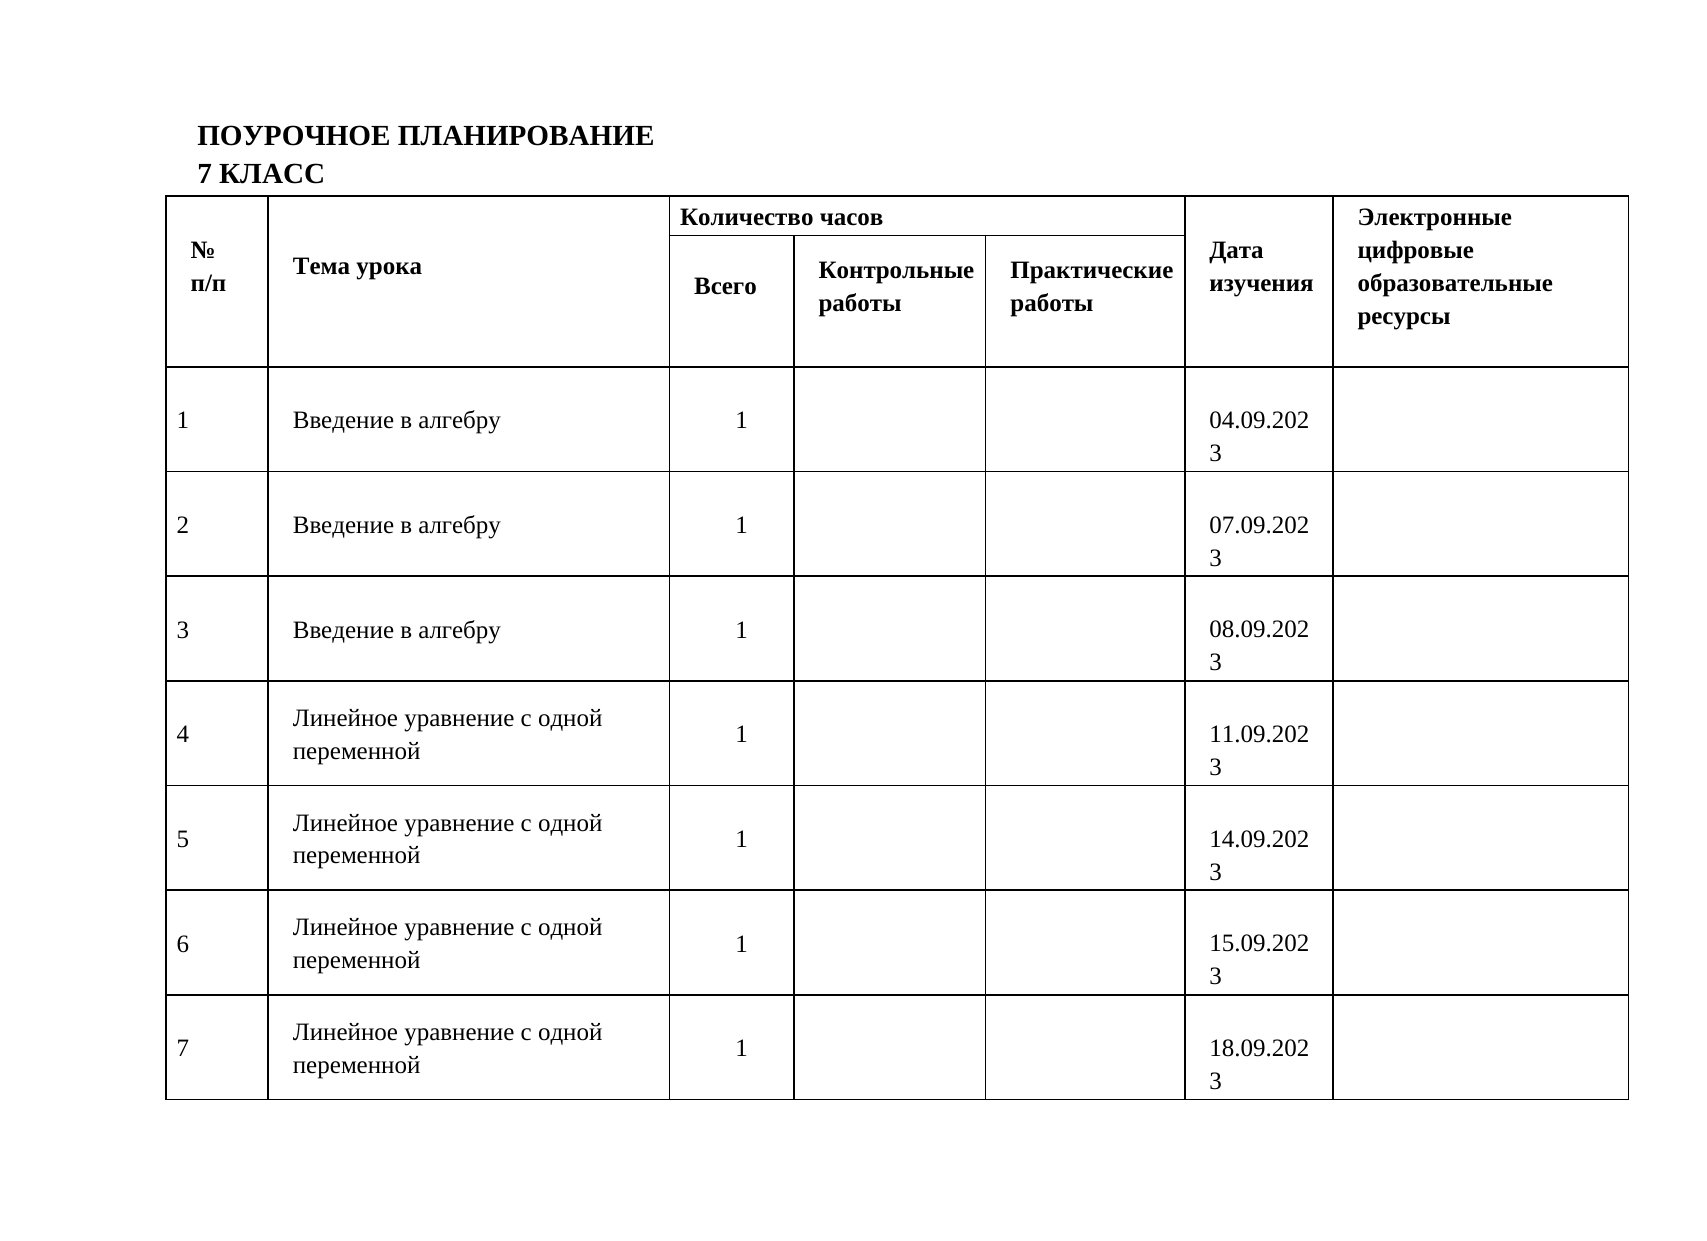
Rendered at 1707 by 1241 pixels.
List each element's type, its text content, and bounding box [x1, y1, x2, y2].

table_cell Линейное уравнение с одной переменной [269, 682, 669, 785]
table_cell [1334, 682, 1628, 785]
table_cell [795, 682, 985, 785]
table_cell 18.09.2023 [1186, 996, 1332, 1099]
table_cell 1 [670, 786, 793, 889]
table_cell Введение в алгебру [269, 472, 669, 575]
table_cell [986, 996, 1184, 1099]
table_cell [986, 786, 1184, 889]
table_cell Контрольные работы [795, 236, 985, 366]
text ПОУРОЧНОЕ ПЛАНИРОВАНИЕ [190, 118, 1618, 152]
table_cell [269, 996, 669, 1099]
table_cell [795, 891, 985, 994]
table_cell 15.09.2023 [1186, 891, 1332, 994]
table_header Тема урока [269, 197, 669, 366]
table_cell 04.09.2023 [1186, 368, 1332, 471]
table_cell 1 [167, 368, 267, 471]
table_cell Всего [670, 236, 793, 366]
table_cell Практические работы [986, 236, 1184, 366]
table_cell 7 [167, 996, 267, 1099]
table_cell Введение в алгебру [269, 368, 669, 471]
table_cell [986, 682, 1184, 785]
table_cell 5 [167, 786, 267, 889]
table_cell Введение в алгебру [269, 577, 669, 680]
table_header Электронные цифровые образовательные ресурсы [1334, 197, 1628, 366]
table_cell 2 [167, 472, 267, 575]
table_cell Линейное уравнение с одной переменной [269, 786, 669, 889]
table_cell 07.09.2023 [1186, 472, 1332, 575]
table_cell [795, 786, 985, 889]
table_cell 1 [670, 996, 793, 1099]
table_header Дата изучения [1186, 197, 1332, 366]
table_cell 08.09.2023 [1186, 577, 1332, 680]
table_cell [795, 996, 985, 1099]
table_cell 4 [167, 682, 267, 785]
table_cell [1334, 891, 1628, 994]
table_header № п/п [167, 197, 267, 366]
table_cell 1 [670, 891, 793, 994]
table_cell 1 [670, 682, 793, 785]
table_cell 3 [167, 577, 267, 680]
table_cell [1334, 577, 1628, 680]
table_cell [986, 577, 1184, 680]
table_cell 1 [670, 577, 793, 680]
table_cell 11.09.2023 [1186, 682, 1332, 785]
table_cell 14.09.2023 [1186, 786, 1332, 889]
table_cell [795, 577, 985, 680]
table_cell [1334, 368, 1628, 471]
table_cell [986, 368, 1184, 471]
table_cell 6 [167, 891, 267, 994]
table_cell [986, 472, 1184, 575]
table_cell Линейное уравнение с одной переменной [269, 891, 669, 994]
table_cell [1334, 786, 1628, 889]
table_cell [986, 891, 1184, 994]
table_cell [795, 472, 985, 575]
table_cell 1 [670, 368, 793, 471]
table_cell [795, 368, 985, 471]
table_cell [1334, 472, 1628, 575]
text 7 КЛАСС [190, 157, 1618, 190]
table_cell [1334, 996, 1628, 1099]
table_header Количество часов [670, 197, 1184, 234]
table_cell 1 [670, 472, 793, 575]
